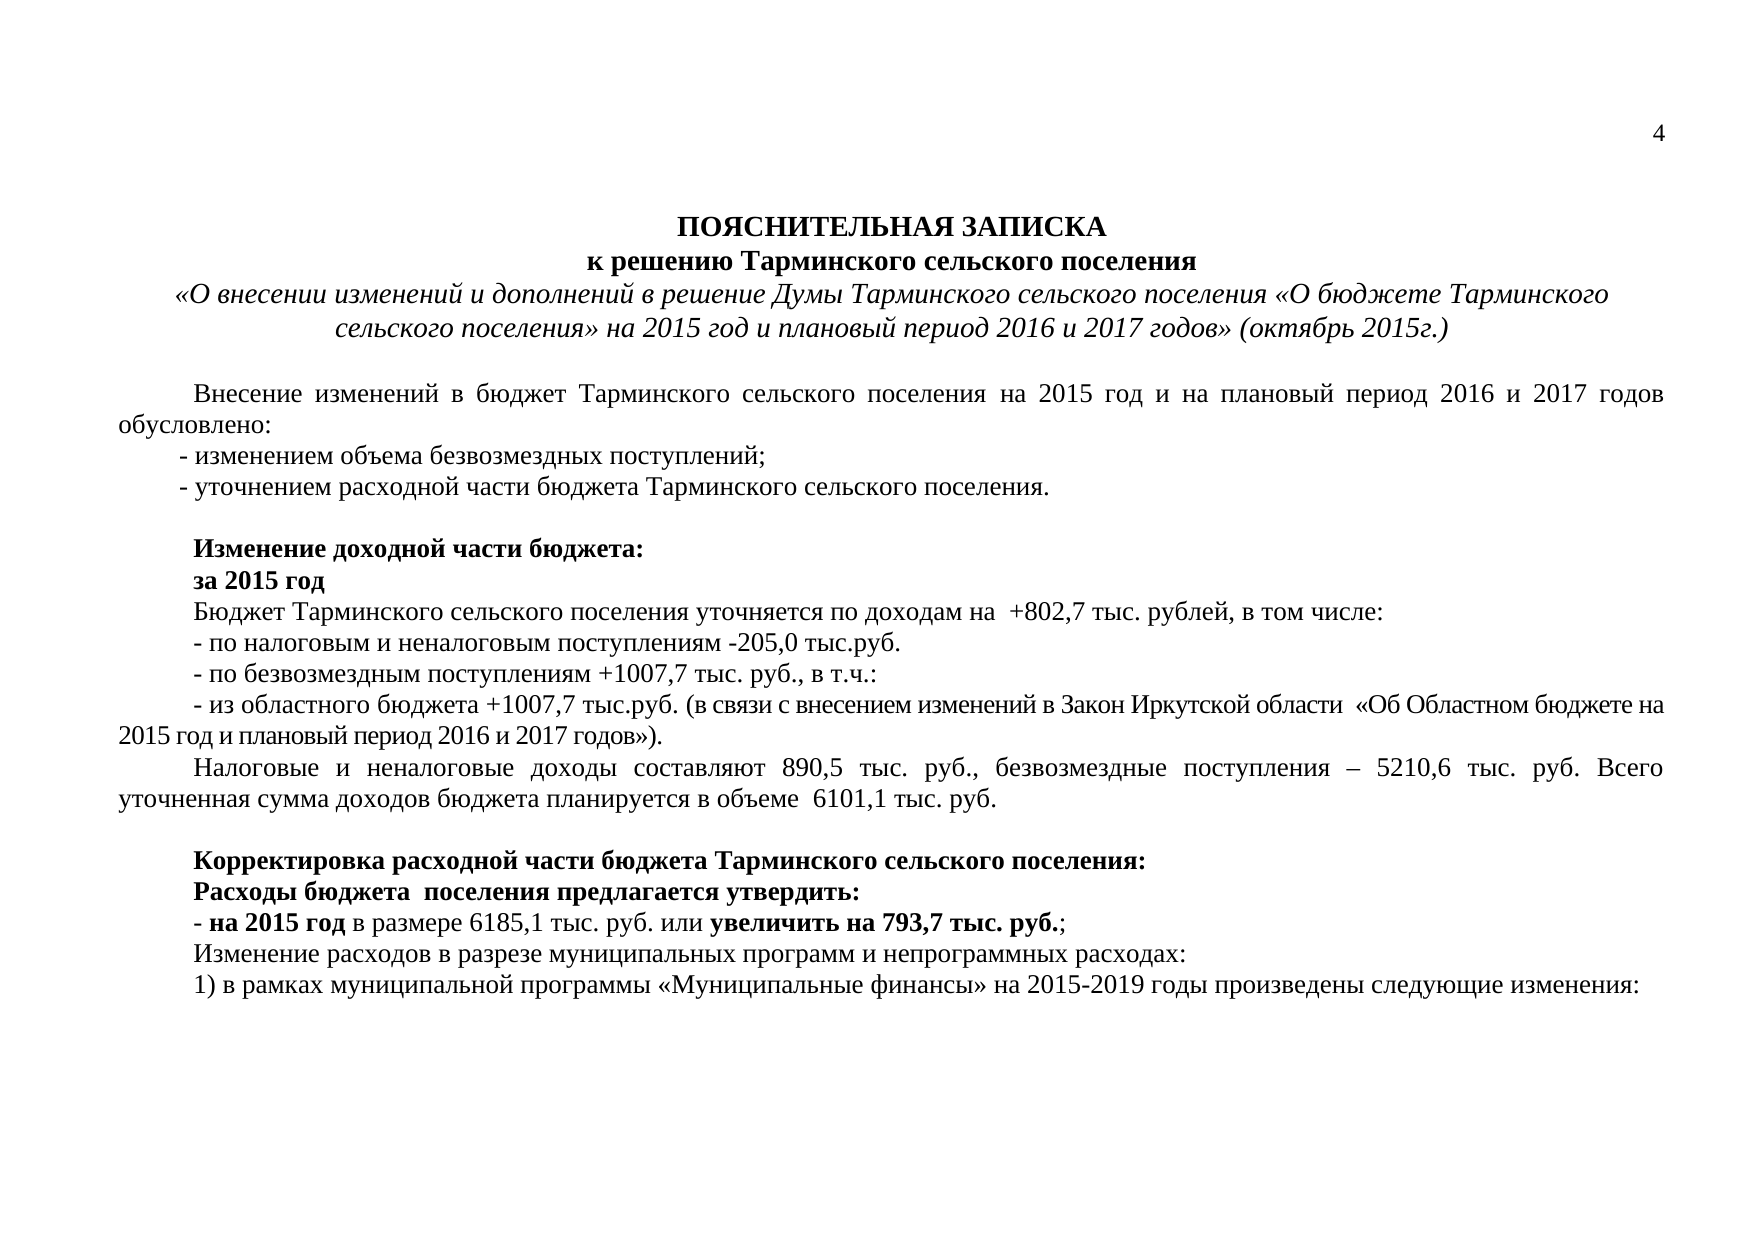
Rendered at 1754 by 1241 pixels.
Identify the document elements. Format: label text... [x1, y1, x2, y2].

text - по налоговым и неналоговым поступлениям -205,0 тыс.руб. [118, 626, 1665, 657]
text - изменением объема безвозмездных поступлений; [118, 439, 1665, 470]
text - на 2015 год в размере 6185,1 тыс. руб. или увеличить на 793,7 тыс. руб.; [118, 906, 1665, 937]
text - из областного бюджета +1007,7 тыс.руб. (в связи с внесением изменений в Закон Иркутской области «Об Областном бюджете на 2015 год и плановый период 2016 и 2017 годов»). [118, 688, 1665, 751]
text 1) в рамках муниципальной программы «Муниципальные финансы» на 2015-2019 годы произведены следующие изменения: [118, 969, 1665, 1000]
text Внесение изменений в бюджет Тарминского сельского поселения на 2015 год и на плановый период 2016 и 2017 годов обусловлено: [118, 377, 1665, 439]
text Изменение расходов в разрезе муниципальных программ и непрограммных расходах: [118, 937, 1665, 969]
text Корректировка расходной части бюджета Тарминского сельского поселения: [118, 844, 1665, 875]
text - уточнением расходной части бюджета Тарминского сельского поселения. [118, 470, 1665, 501]
text Расходы бюджета поселения предлагается утвердить: [118, 875, 1665, 906]
text «О внесении изменений и дополнений в решение Думы Тарминского сельского поселения «О бюджете Тарминского сельского поселения» на 2015 год и плановый период 2016 и 2017 годов» (октябрь 2015г.) [118, 276, 1665, 343]
text ПОЯСНИТЕЛЬНАЯ ЗАПИСКА [118, 209, 1665, 243]
text Изменение доходной части бюджета: [118, 533, 1665, 564]
text за 2015 год [118, 564, 1665, 595]
text - по безвозмездным поступлениям +1007,7 тыс. руб., в т.ч.: [118, 657, 1665, 688]
text Налоговые и неналоговые доходы составляют 890,5 тыс. руб., безвозмездные поступления – 5210,6 тыс. руб. Всего уточненная сумма доходов бюджета планируется в объеме 6101,1 тыс. руб. [118, 751, 1665, 813]
text Бюджет Тарминского сельского поселения уточняется по доходам на +802,7 тыс. рублей, в том числе: [118, 595, 1665, 626]
text к решению Тарминского сельского поселения [118, 243, 1665, 276]
